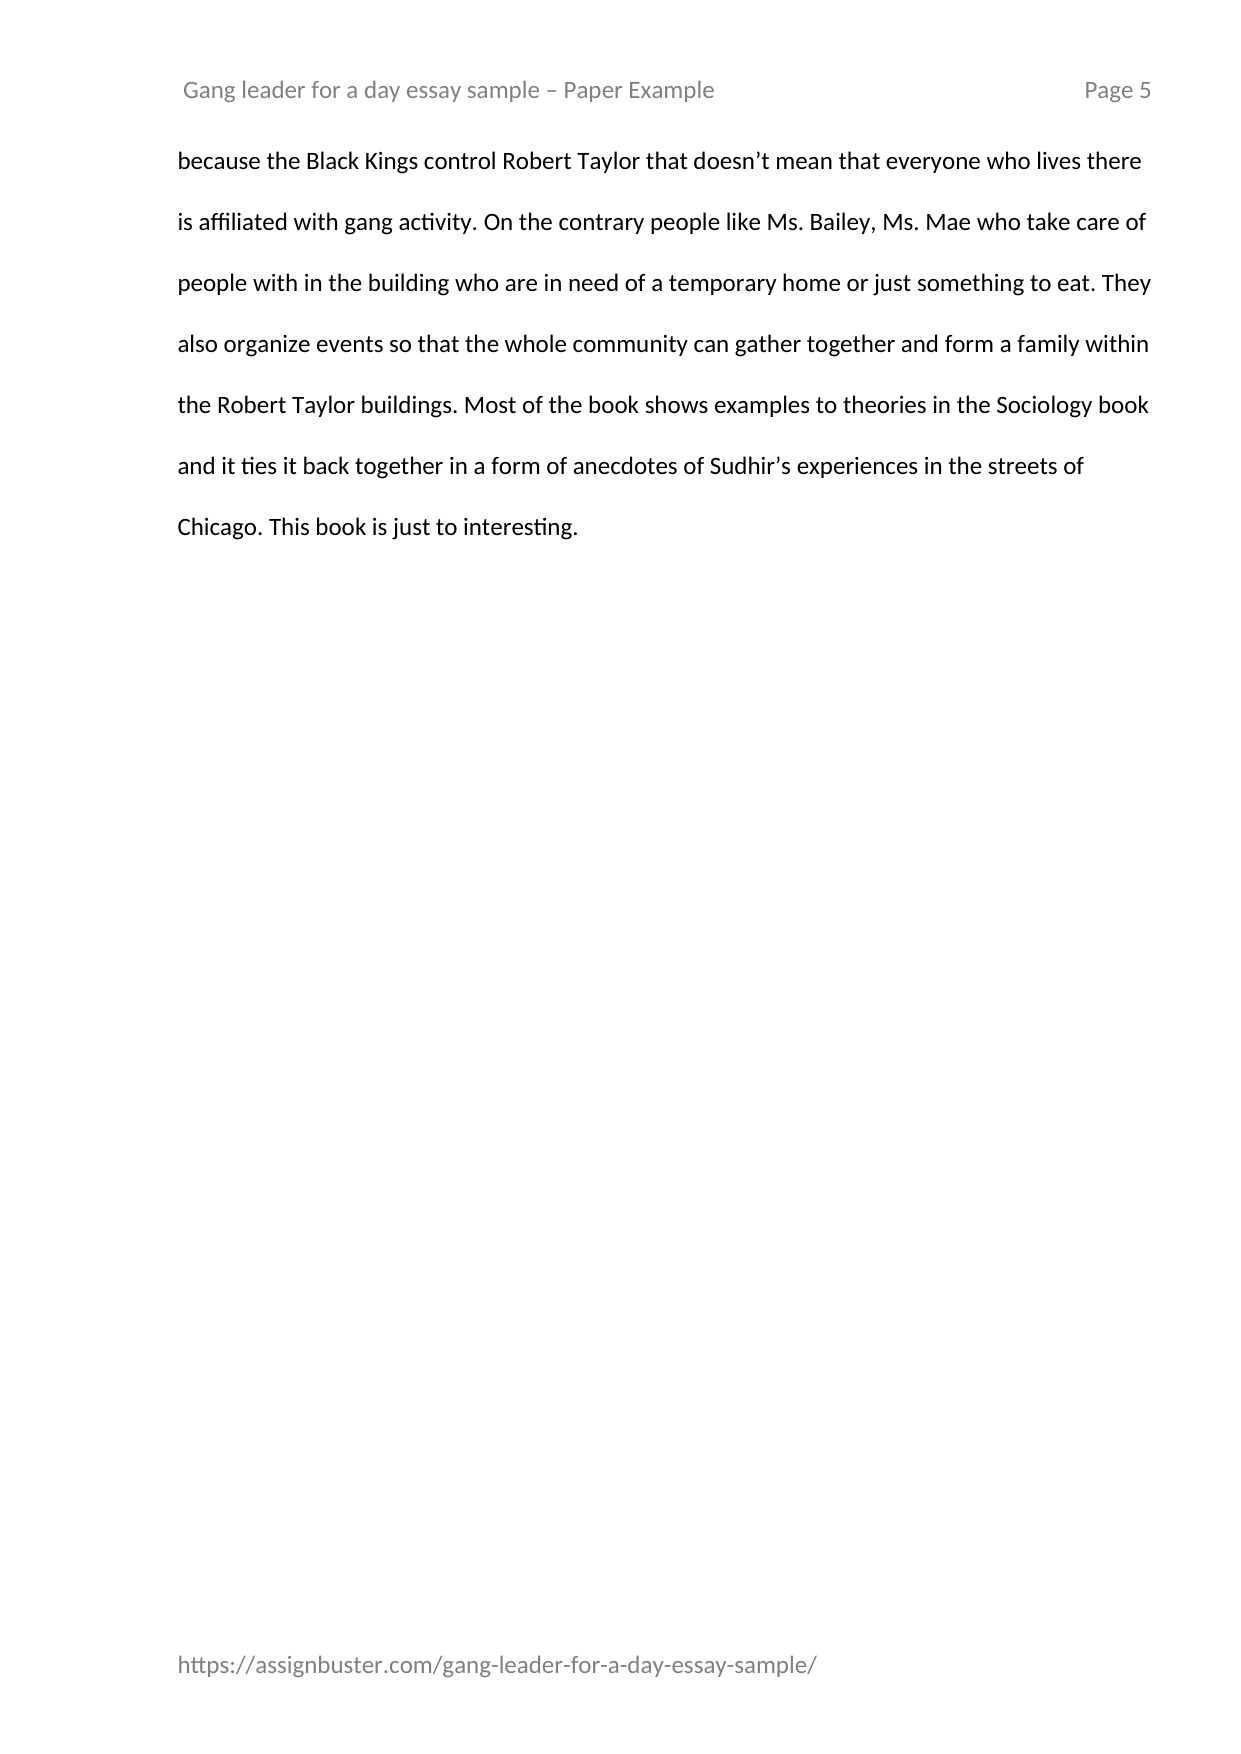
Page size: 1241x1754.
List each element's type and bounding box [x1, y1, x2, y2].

text [177, 145, 1152, 542]
